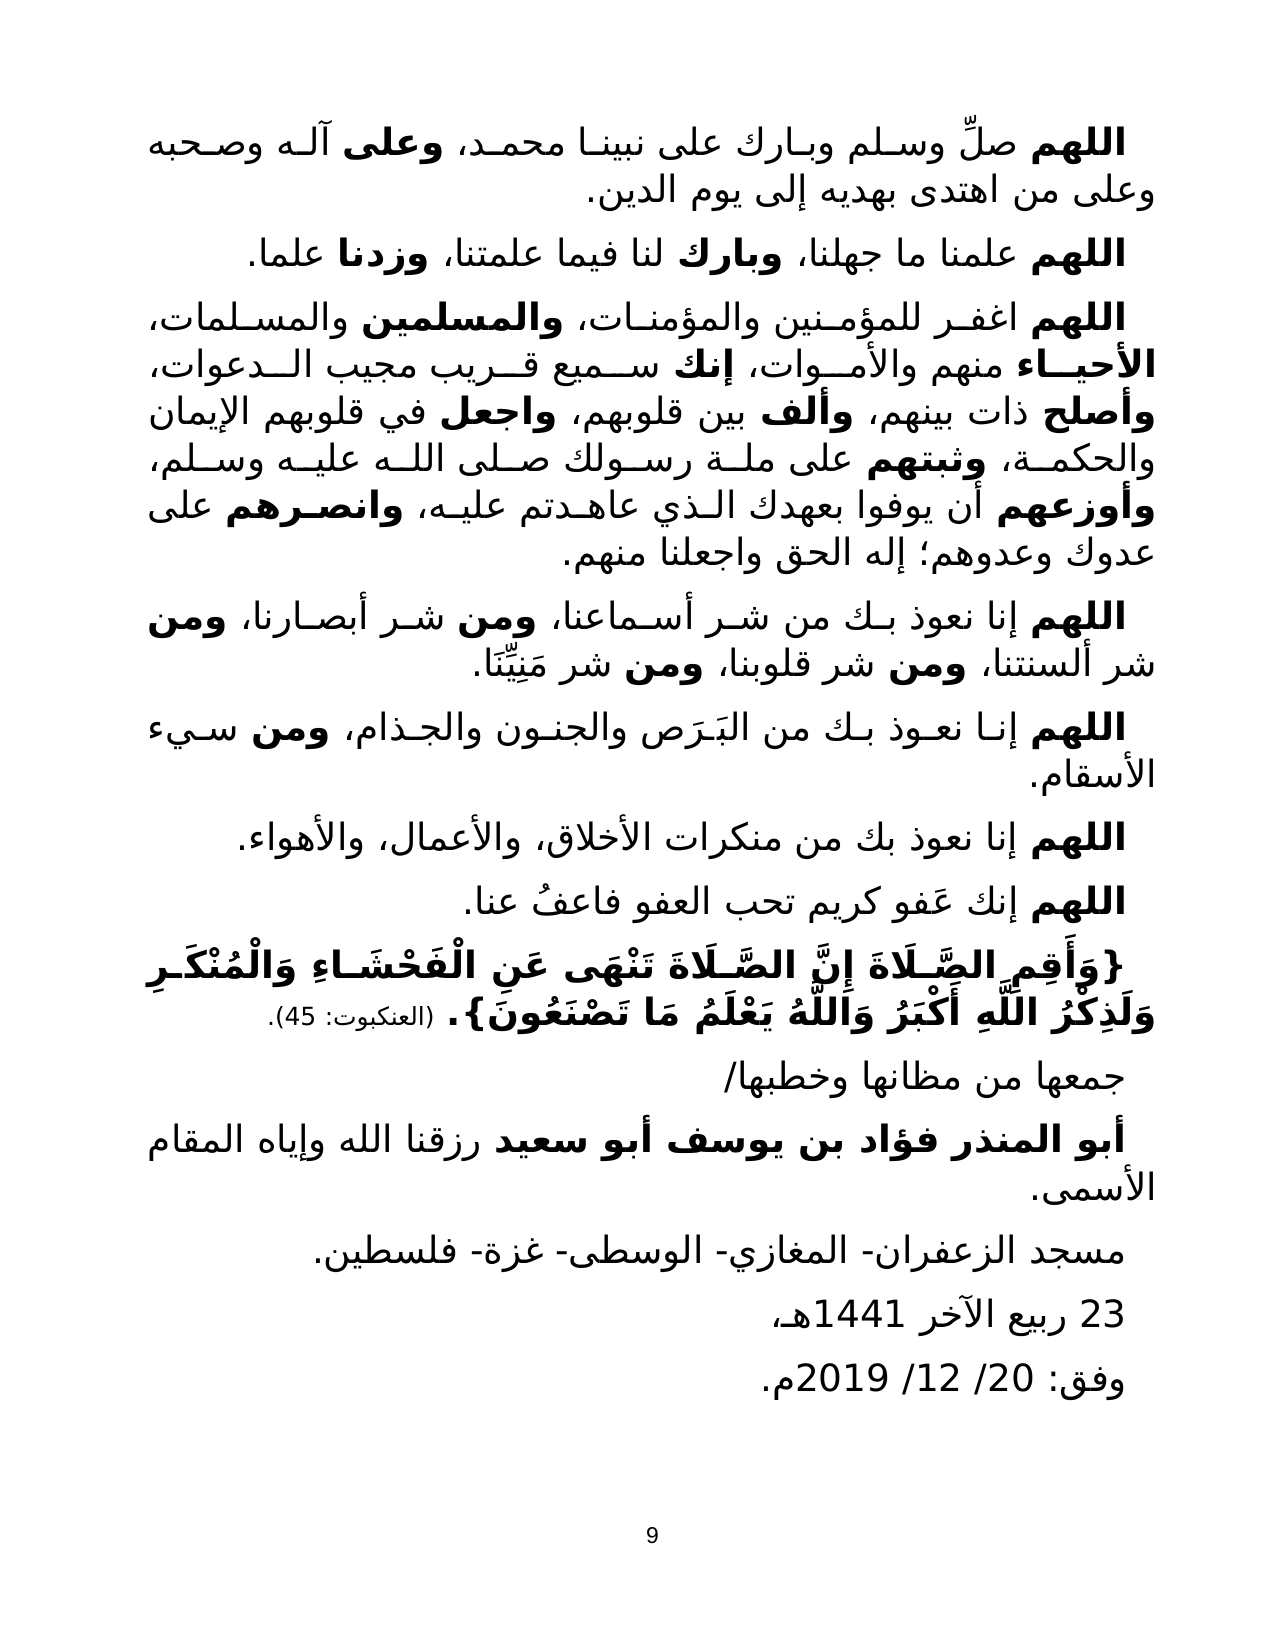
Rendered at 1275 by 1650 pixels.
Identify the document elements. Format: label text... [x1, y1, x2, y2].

text اللهم اغفر للمؤمنين والمؤمنات، والمسلمين والمسلمات، الأحياء منهم والأموات، إنك سميع قريب مجيب الدعوات، وأصلح ذات بينهم، وألف بين قلوبهم، واجعل في قلوبهم الإيمان والحكمة، وثبتهم على ملة رسولك صلى الله عليه وسلم، وأوزعهم أن يوفوا بعهدك الذي عاهدتم عليه، وانصرهم على عدوك وعدوهم؛ إله الحق واجعلنا منهم. [148, 295, 1157, 574]
text جمعها من مظانها وخطبها/ [148, 1054, 1157, 1098]
text 23 ربيع الآخر 1441هـ، [148, 1293, 1157, 1336]
text اللهم إنا نعوذ بك من شر أسماعنا، ومن شر أبصارنا، ومن شر ألسنتنا، ومن شر قلوبنا، ومن شر مَنِيِّنَا. [148, 594, 1157, 685]
text وفق: 20/ 12/ 2019م. [148, 1356, 1157, 1400]
text اللهم علمنا ما جهلنا، وبارك لنا فيما علمتنا، وزدنا علما. [148, 231, 1157, 275]
text {وَأَقِمِ الصَّلَاةَ إِنَّ الصَّلَاةَ تَنْهَى عَنِ الْفَحْشَاءِ وَالْمُنْكَرِ وَلَذِكْرُ اللَّهِ أَكْبَرُ وَاللَّهُ يَعْلَمُ مَا تَصْنَعُونَ}. (العنكبوت: 45). [148, 943, 1157, 1034]
text اللهم صلِّ وسلم وبارك على نبينا محمد، وعلى آله وصحبه وعلى من اهتدى بهديه إلى يوم الدين. [148, 121, 1157, 211]
text أبو المنذر فؤاد بن يوسف أبو سعيد رزقنا الله وإياه المقام الأسمى. [148, 1118, 1157, 1209]
text مسجد الزعفران- المغازي- الوسطى- غزة- فلسطين. [148, 1229, 1157, 1273]
text اللهم إنا نعوذ بك من منكرات الأخلاق، والأعمال، والأهواء. [148, 816, 1157, 860]
text اللهم إنا نعوذ بك من البَرَص والجنون والجذام، ومن سيء الأسقام. [148, 705, 1157, 796]
text اللهم إنك عَفو كريم تحب العفو فاعفُ عنا. [148, 880, 1157, 923]
